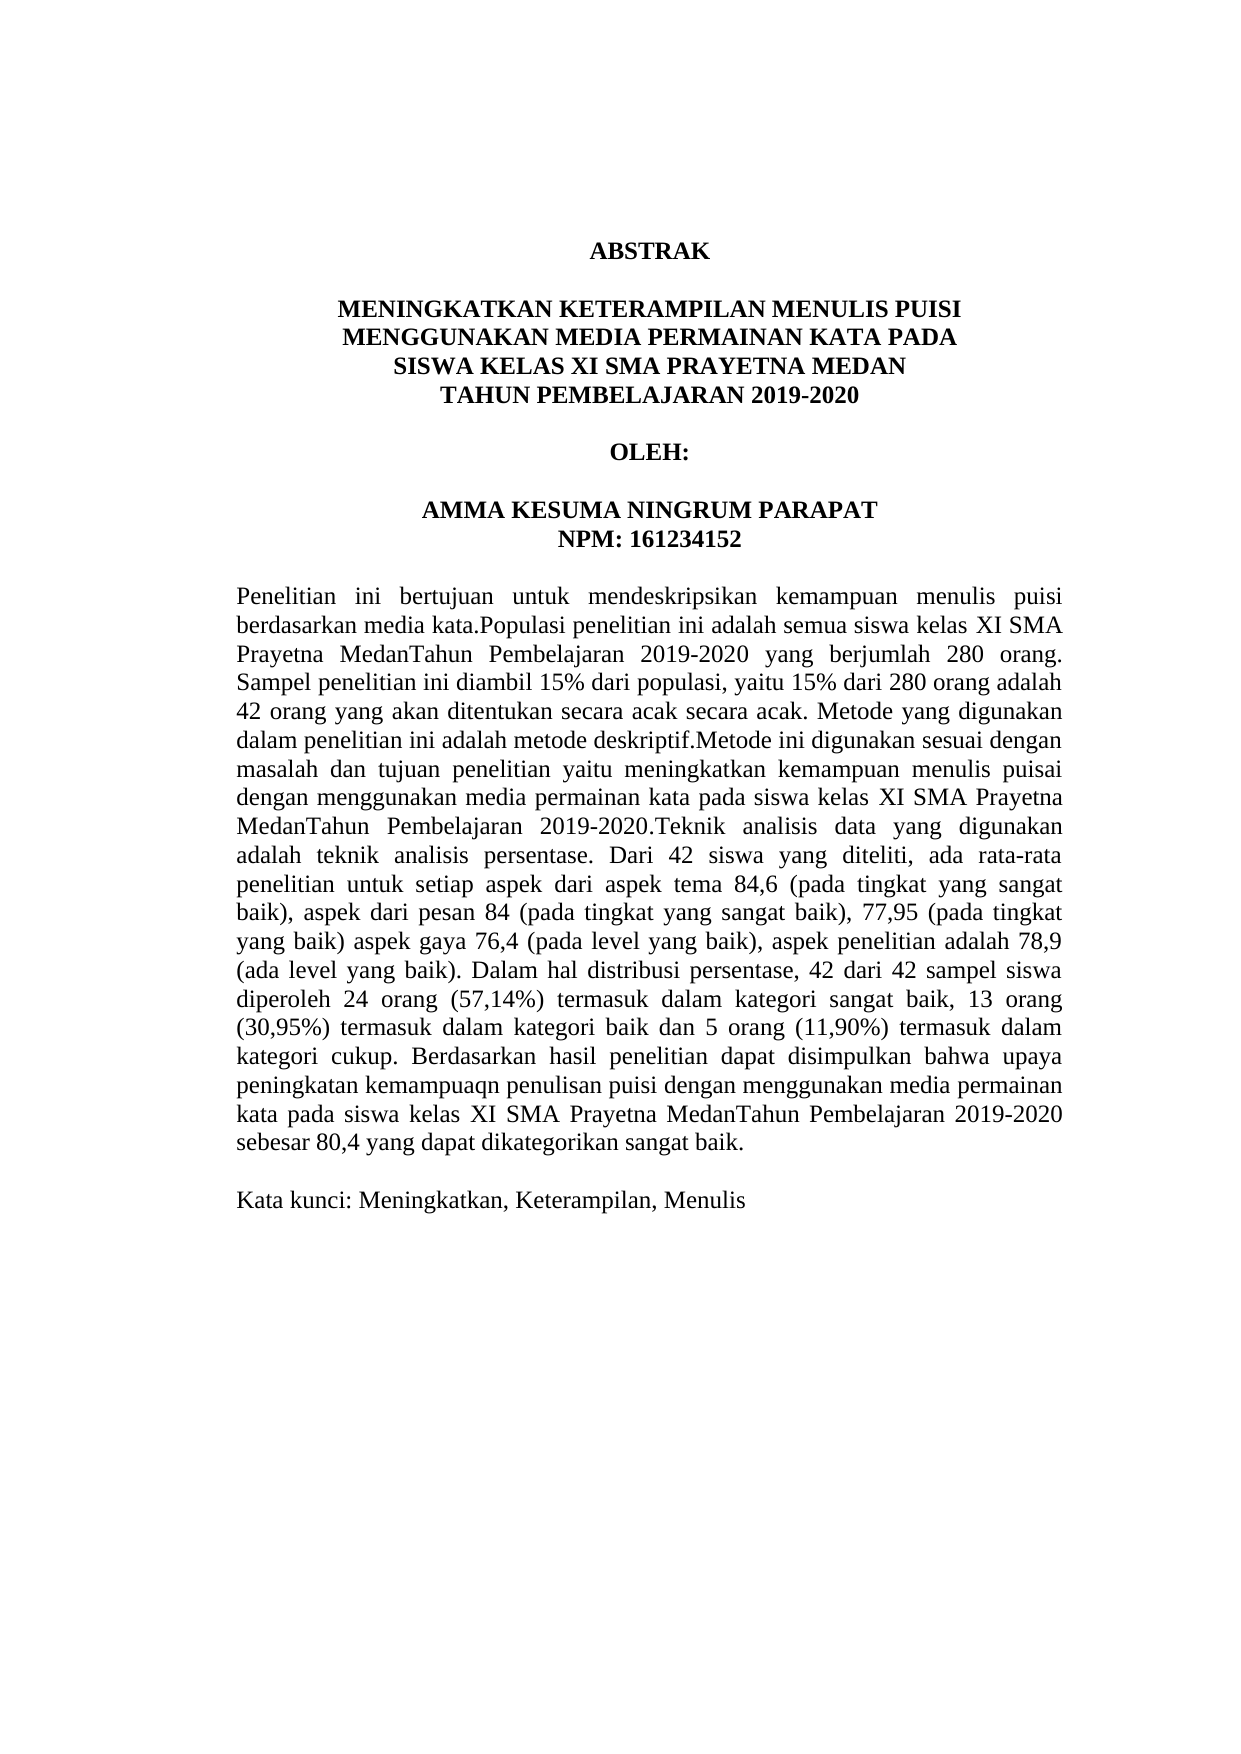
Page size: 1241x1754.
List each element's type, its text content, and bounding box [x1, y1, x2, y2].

text MENINGKATKAN KETERAMPILAN MENULIS PUISI MENGGUNAKAN MEDIA PERMAINAN KATA PADA [236, 294, 1063, 351]
text Penelitian ini bertujuan untuk mendeskripsikan kemampuan menulis puisi berdasarkan media kata.Populasi penelitian ini adalah semua siswa kelas XI SMA Prayetna MedanTahun Pembelajaran 2019-2020 yang berjumlah 280 orang. Sampel penelitian ini diambil 15% dari populasi, yaitu 15% dari 280 orang adalah 42 orang yang akan ditentukan secara acak secara acak. Metode yang digunakan dalam penelitian ini adalah metode deskriptif.Metode ini digunakan sesuai dengan masalah dan tujuan penelitian yaitu meningkatkan kemampuan menulis puisai dengan menggunakan media permainan kata pada siswa kelas XI SMA Prayetna MedanTahun Pembelajaran 2019-2020.Teknik analisis data yang digunakan adalah teknik analisis persentase. Dari 42 siswa yang diteliti, ada rata-rata penelitian untuk setiap aspek dari aspek tema 84,6 (pada tingkat yang sangat baik), aspek dari pesan 84 (pada tingkat yang sangat baik), 77,95 (pada tingkat yang baik) aspek gaya 76,4 (pada level yang baik), aspek penelitian adalah 78,9 (ada level yang baik). Dalam hal distribusi persentase, 42 dari 42 sampel siswa diperoleh 24 orang (57,14%) termasuk dalam kategori sangat baik, 13 orang (30,95%) termasuk dalam kategori baik dan 5 orang (11,90%) termasuk dalam kategori cukup. Berdasarkan hasil penelitian dapat disimpulkan bahwa upaya peningkatan kemampuaqn penulisan puisi dengan menggunakan media permainan kata pada siswa kelas XI SMA Prayetna MedanTahun Pembelajaran 2019-2020 sebesar 80,4 yang dapat dikategorikan sangat baik. [236, 581, 1063, 1156]
text AMMA KESUMA NINGRUM PARAPAT [236, 495, 1063, 524]
text NPM: 161234152 [236, 524, 1063, 552]
text OLEH: [236, 437, 1063, 466]
text ABSTRAK [236, 236, 1063, 265]
text TAHUN PEMBELAJARAN 2019-2020 [236, 380, 1063, 409]
text Kata kunci: Meningkatkan, Keterampilan, Menulis [236, 1185, 1063, 1214]
text SISWA KELAS XI SMA PRAYETNA MEDAN [236, 351, 1063, 380]
